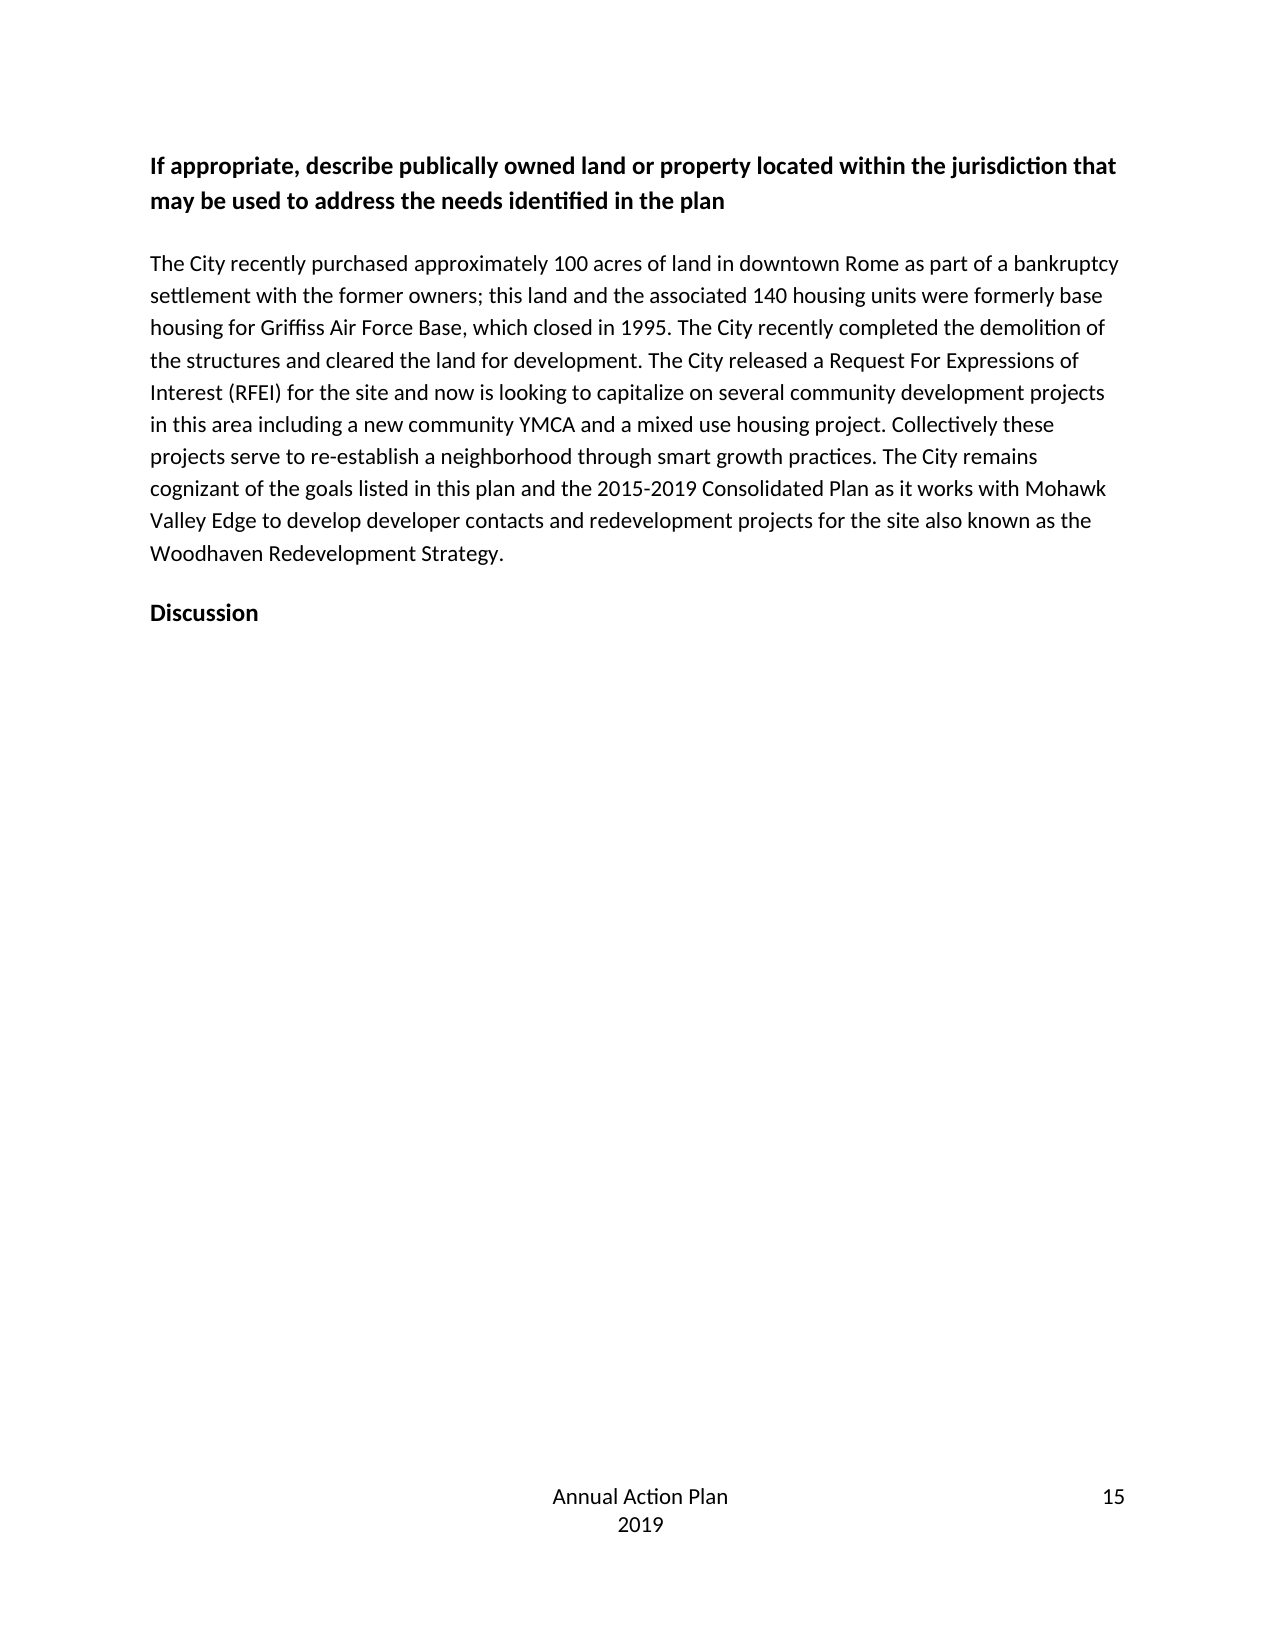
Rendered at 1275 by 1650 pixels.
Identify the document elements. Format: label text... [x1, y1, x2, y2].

text The City recently purchased approximately 100 acres of land in downtown Rome as part of a bankruptcy settlement with the former owners; this land and the associated 140 housing units were formerly base housing for Griffiss Air Force Base, which closed in 1995. The City recently completed the demolition of the structures and cleared the land for development. The City released a Request For Expressions of Interest (RFEI) for the site and now is looking to capitalize on several community development projects in this area including a new community YMCA and a mixed use housing project. Collectively these projects serve to re-establish a neighborhood through smart growth practices. The City remains cognizant of the goals listed in this plan and the 2015-2019 Consolidated Plan as it works with Mohawk Valley Edge to develop developer contacts and redevelopment projects for the site also known as the Woodhaven Redevelopment Strategy. [150, 249, 1125, 567]
text If appropriate, describe publically owned land or property located within the jurisdiction that may be used to address the needs identified in the plan [150, 150, 1125, 216]
text Discussion [150, 600, 1125, 626]
